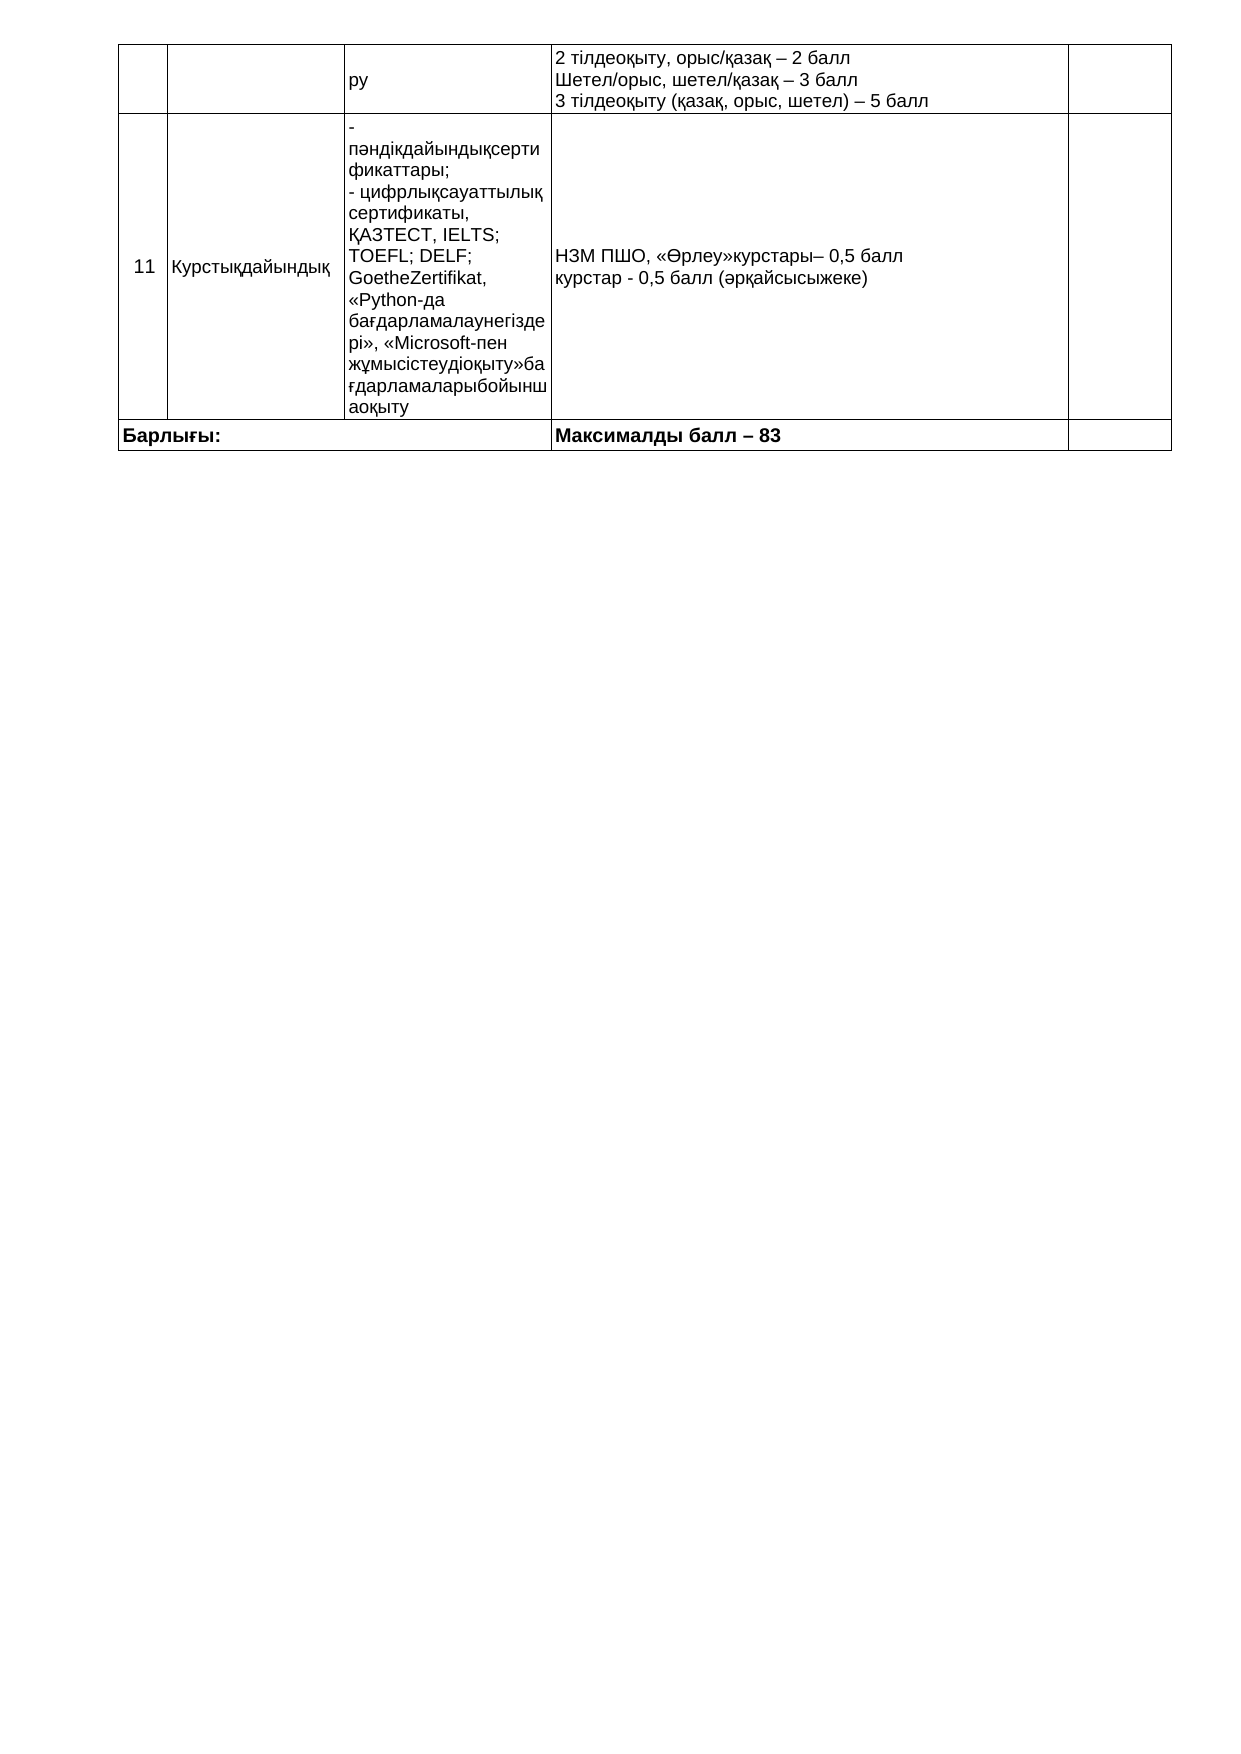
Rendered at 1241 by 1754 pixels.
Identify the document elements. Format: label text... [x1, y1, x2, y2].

table_cell 11 [119, 114, 167, 419]
table_cell Курстықдайындық [168, 114, 344, 419]
table_cell [1069, 420, 1171, 449]
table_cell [345, 45, 551, 113]
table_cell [552, 45, 1068, 113]
table_cell [1069, 114, 1171, 419]
table_cell Барлығы: [119, 420, 551, 449]
table_cell 10 [119, 45, 167, 113]
table_cell [1069, 45, 1171, 113]
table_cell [168, 45, 344, 113]
table_cell Максималды балл – 83 [552, 420, 1068, 449]
table_cell - пәндікдайындықсертификаттары; - цифрлықсауаттылық сертификаты, ҚАЗТЕСТ, IELTS; TOEFL; DELF; GoetheZertifikat, «Python-да бағдарламалаунегіздері», «Microsoft-пен жұмысістеудіоқыту»бағдарламаларыбойыншаоқыту [345, 114, 551, 419]
table_cell НЗМ ПШО, «Өрлеу»курстары– 0,5 балл курстар - 0,5 балл (әрқайсысыжеке) [552, 114, 1068, 419]
